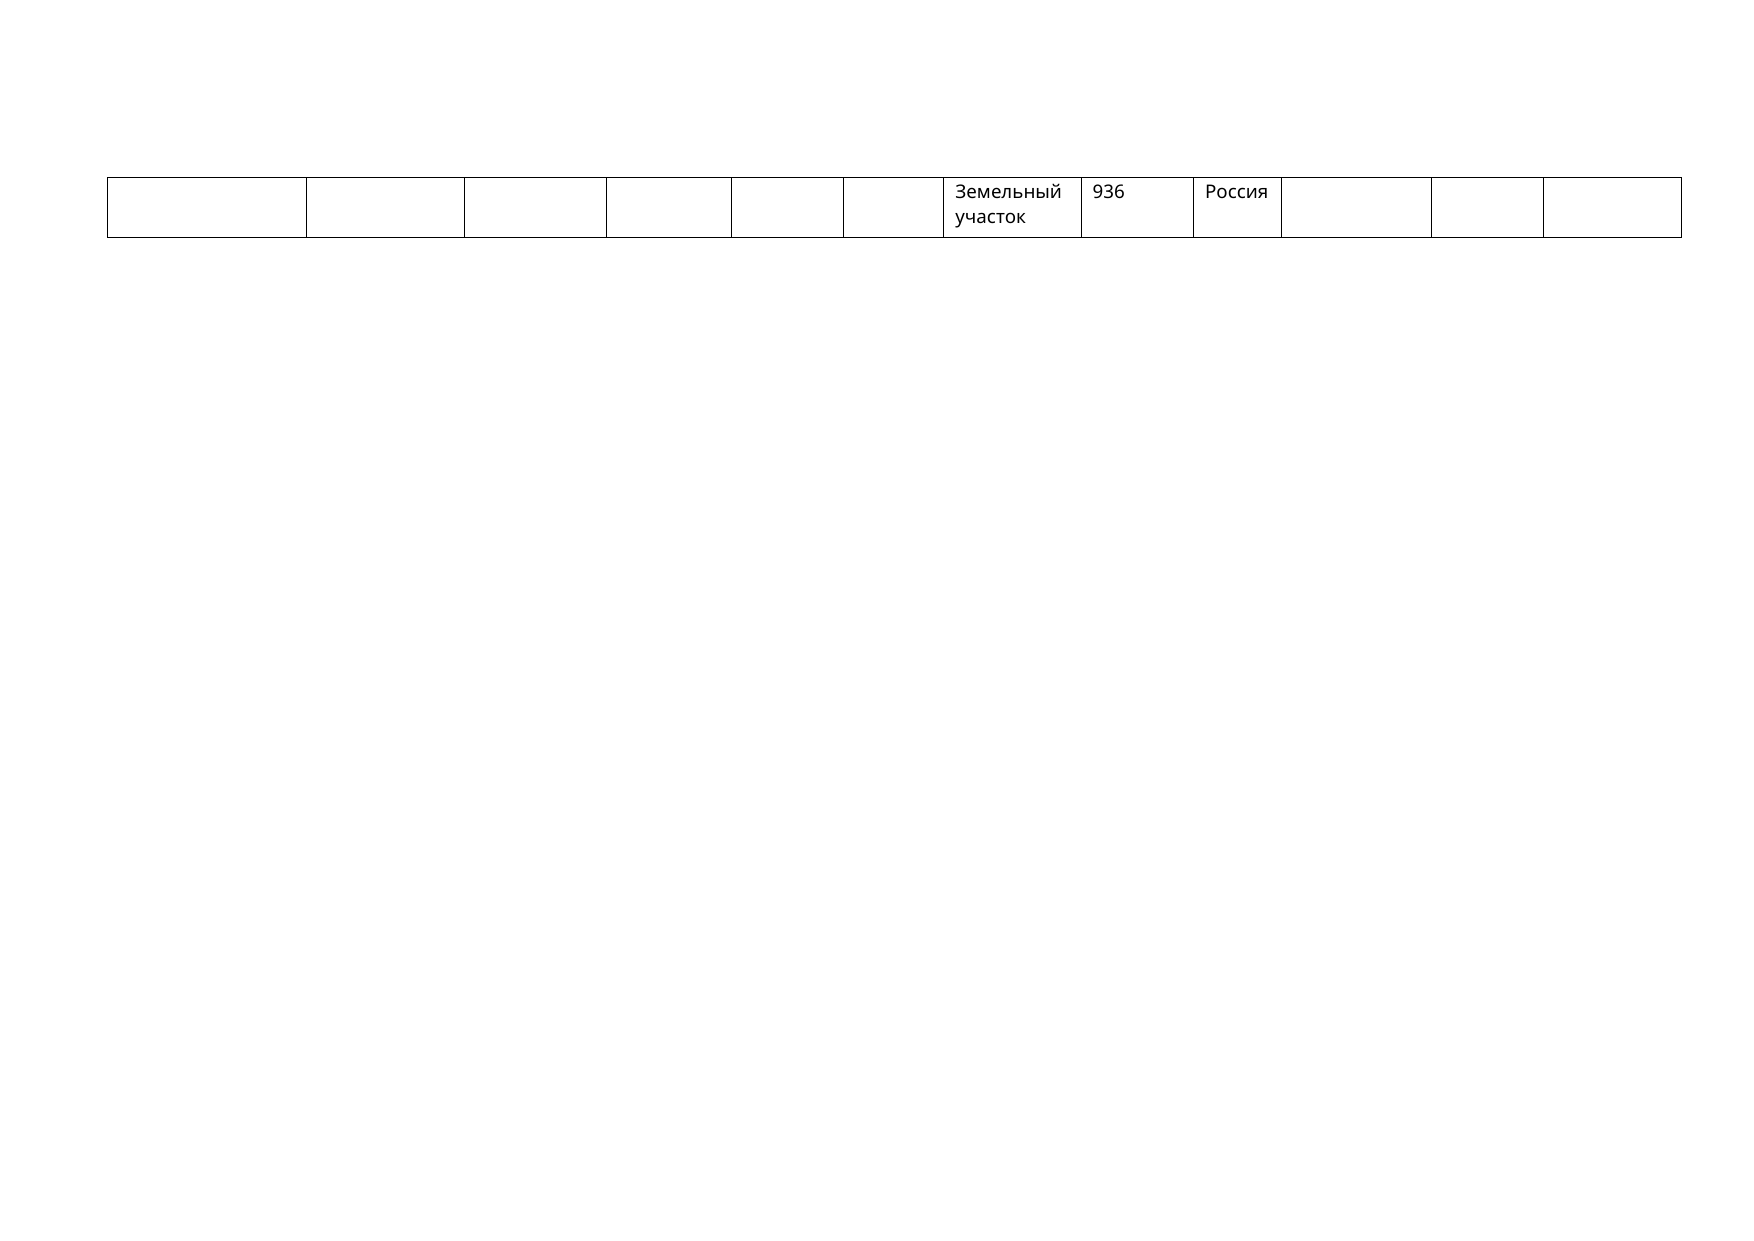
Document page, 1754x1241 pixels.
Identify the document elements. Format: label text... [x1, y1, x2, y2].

table_cell Земельный участок [944, 178, 1081, 237]
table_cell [108, 178, 306, 237]
table_cell _ [465, 178, 606, 237]
table_cell - [1432, 178, 1543, 237]
table_cell - [1282, 178, 1431, 237]
table_cell [307, 178, 464, 237]
table_cell - [844, 178, 943, 237]
table_cell _ [607, 178, 731, 237]
table_cell Россия [1194, 178, 1281, 237]
table_cell - [1544, 178, 1681, 237]
table_cell _ [732, 178, 843, 237]
table_cell 936 [1082, 178, 1193, 237]
